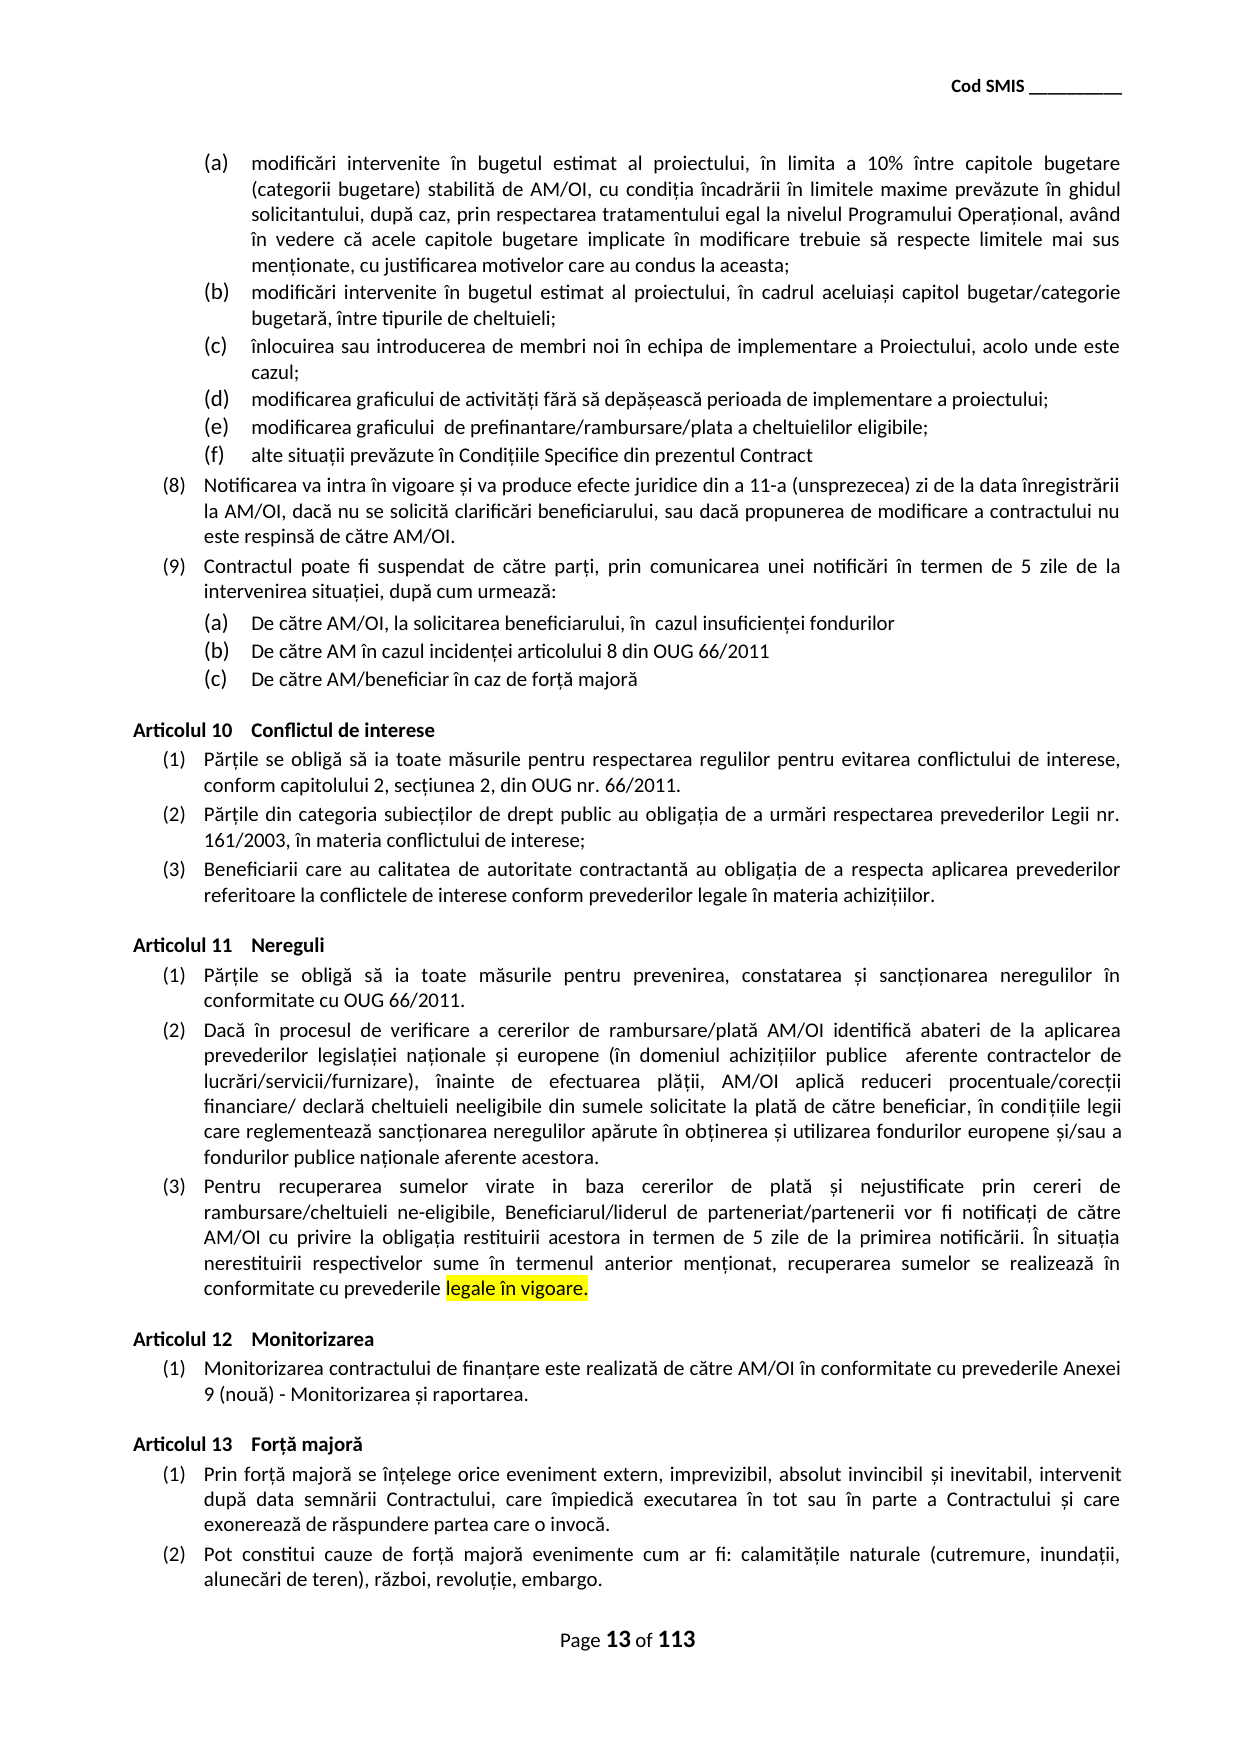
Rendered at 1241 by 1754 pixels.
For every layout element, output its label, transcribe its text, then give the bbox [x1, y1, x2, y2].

text Notificarea va intra în vigoare și va produce efecte juridice din a 11-a (unsprezecea) zi de la data înregistrării la AM/OI, dacă nu se solicită clarificări beneficiarului, sau dacă propunerea de modificare a contractului nu este respinsă de către AM/OI. [162, 472, 1122, 549]
text Monitorizarea contractului de finanțare este realizată de către AM/OI în conformitate cu prevederile Anexei 9 (nouă) - Monitorizarea și raportarea. [162, 1355, 1122, 1406]
text înlocuirea sau introducerea de membri noi în echipa de implementare a Proiectului, acolo unde este cazul; [204, 331, 1122, 384]
text Părțile se obligă să ia toate măsurile pentru respectarea regulilor pentru evitarea conflictului de interese, conform capitolului 2, secțiunea 2, din OUG nr. 66/2011. [162, 747, 1122, 797]
text Prin forță majoră se înțelege orice eveniment extern, imprevizibil, absolut invincibil şi inevitabil, intervenit după data semnării Contractului, care împiedică executarea în tot sau în parte a Contractului și care exonerează de răspundere partea care o invocă. [162, 1461, 1122, 1537]
text alte situații prevăzute în Condițiile Specifice din prezentul Contract [204, 440, 1122, 468]
text Nereguli [133, 932, 1122, 958]
text Monitorizarea [133, 1326, 1122, 1351]
text modificări intervenite în bugetul estimat al proiectului, în cadrul aceluiași capitol bugetar/categorie bugetară, între tipurile de cheltuieli; [204, 277, 1122, 331]
text Contractul poate fi suspendat de către parți, prin comunicarea unei notificări în termen de 5 zile de la intervenirea situației, după cum urmează: [162, 553, 1122, 604]
text Conflictul de interese [133, 717, 1122, 742]
text modificarea graficului de prefinantare/rambursare/plata a cheltuielilor eligibile; [204, 412, 1122, 440]
text Pentru recuperarea sumelor virate in baza cererilor de plată și nejustificate prin cereri de rambursare/cheltuieli ne-eligibile, Beneficiarul/liderul de parteneriat/partenerii vor fi notificați de către AM/OI cu privire la obligația restituirii acestora in termen de 5 zile de la primirea notificării. În situația nerestituirii respectivelor sume în termenul anterior menționat, recuperarea sumelor se realizează în conformitate cu prevederile legale în vigoare. [162, 1174, 1122, 1301]
text Beneficiarii care au calitatea de autoritate contractantă au obligația de a respecta aplicarea prevederilor referitoare la conflictele de interese conform prevederilor legale în materia achizițiilor. [162, 857, 1122, 907]
text Dacă în procesul de verificare a cererilor de rambursare/plată AM/OI identifică abateri de la aplicarea prevederilor legislaţiei naţionale şi europene (în domeniul achiziţiilor publice aferente contractelor de lucrări/servicii/furnizare), înainte de efectuarea plăţii, AM/OI aplică reduceri procentuale/corecții financiare/ declară cheltuieli neeligibile din sumele solicitate la plată de către beneficiar, în condiţiile legii care reglementează sancţionarea neregulilor apărute în obţinerea şi utilizarea fondurilor europene şi/sau a fondurilor publice naţionale aferente acestora. [162, 1017, 1122, 1169]
text modificarea graficului de activităţi fără să depășească perioada de implementare a proiectului; [204, 384, 1122, 412]
text Părțile se obligă să ia toate măsurile pentru prevenirea, constatarea și sancționarea neregulilor în conformitate cu OUG 66/2011. [162, 962, 1122, 1013]
text De către AM/beneficiar în caz de forță majoră [204, 664, 1122, 692]
text De către AM/OI, la solicitarea beneficiarului, în cazul insuficienței fondurilor [204, 608, 1122, 636]
text Părțile din categoria subiecților de drept public au obligația de a urmări respectarea prevederilor Legii nr. 161/2003, în materia conflictului de interese; [162, 802, 1122, 852]
text Forță majoră [133, 1431, 1122, 1457]
text De către AM în cazul incidenței articolului 8 din OUG 66/2011 [204, 636, 1122, 664]
text modificări intervenite în bugetul estimat al proiectului, în limita a 10% între capitole bugetare (categorii bugetare) stabilită de AM/OI, cu condiția încadrării în limitele maxime prevăzute în ghidul solicitantului, după caz, prin respectarea tratamentului egal la nivelul Programului Operațional, având în vedere că acele capitole bugetare implicate în modificare trebuie să respecte limitele mai sus menționate, cu justificarea motivelor care au condus la aceasta; [204, 148, 1122, 277]
text Pot constitui cauze de forță majoră evenimente cum ar fi: calamitățile naturale (cutremure, inundații, alunecări de teren), război, revoluție, embargo. [162, 1541, 1122, 1592]
